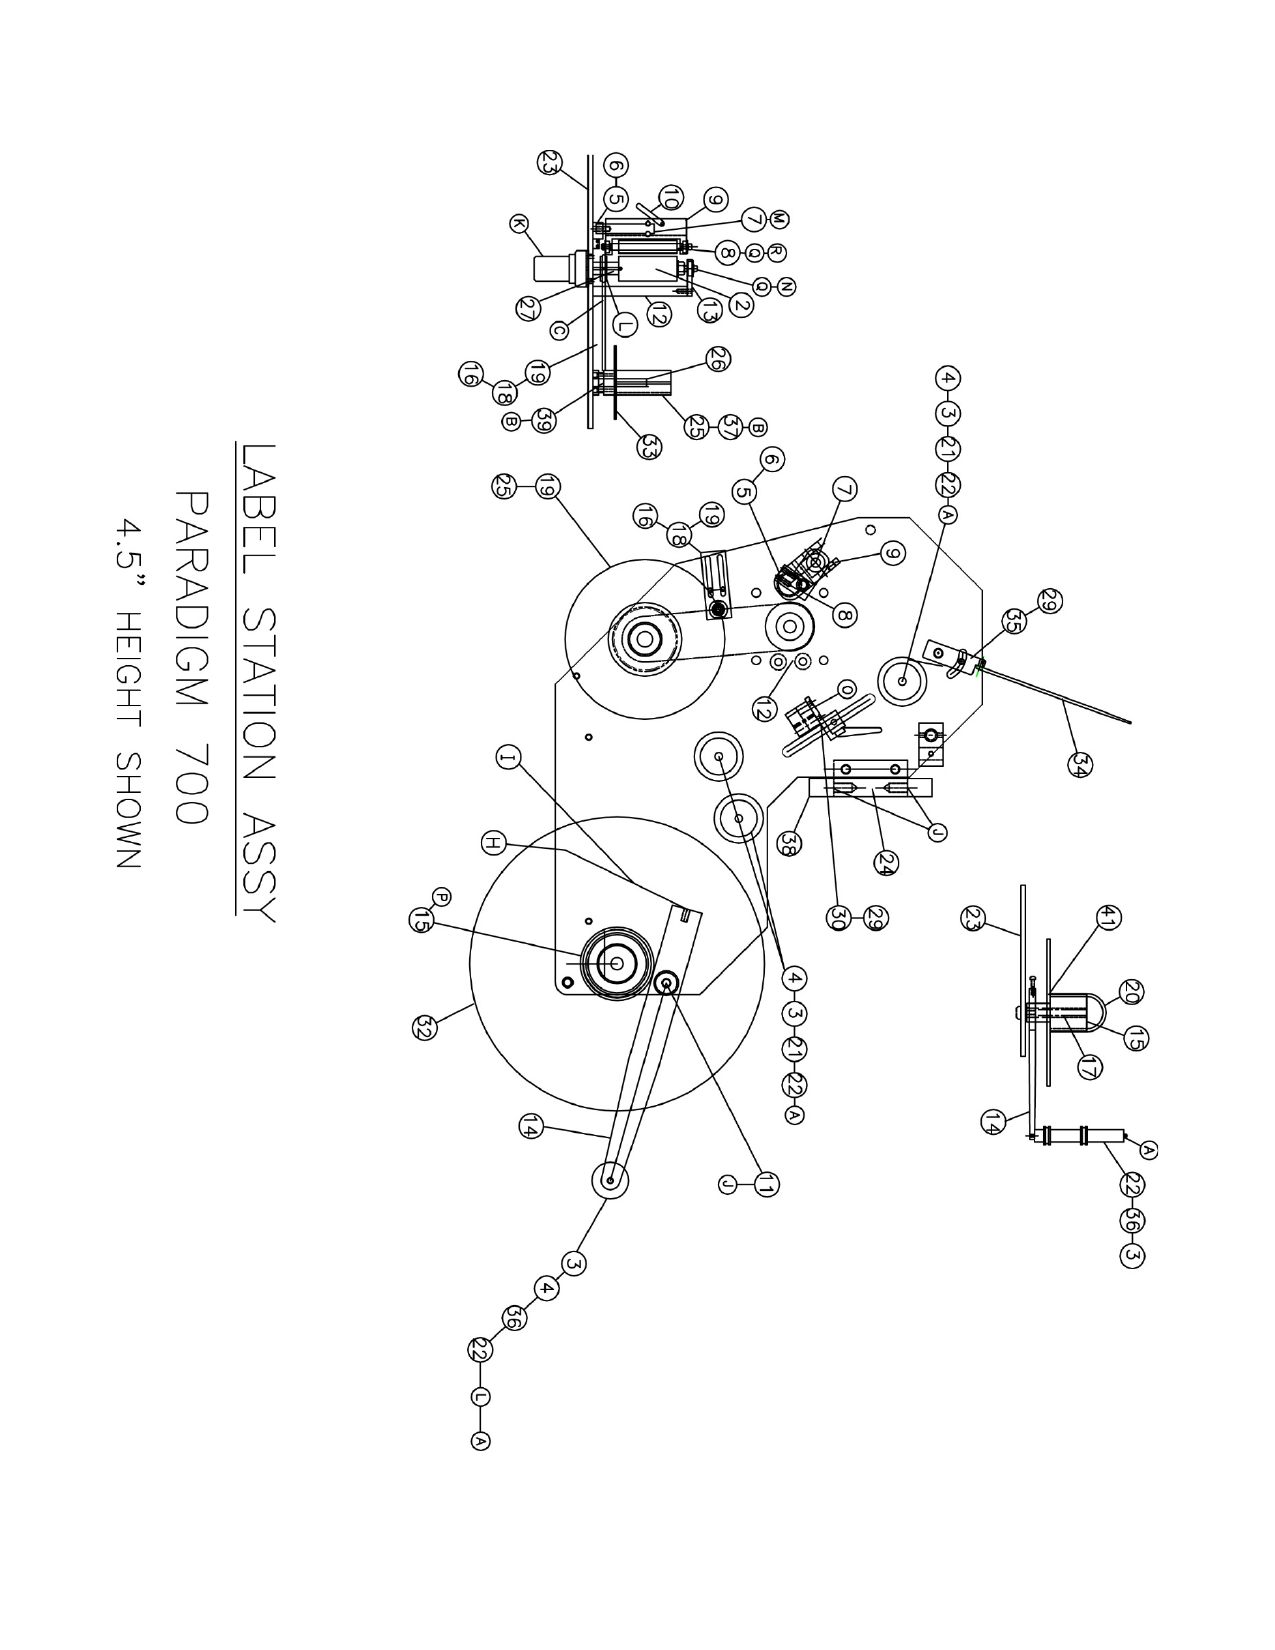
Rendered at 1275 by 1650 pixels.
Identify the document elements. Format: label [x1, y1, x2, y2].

picture [116, 150, 1159, 1451]
